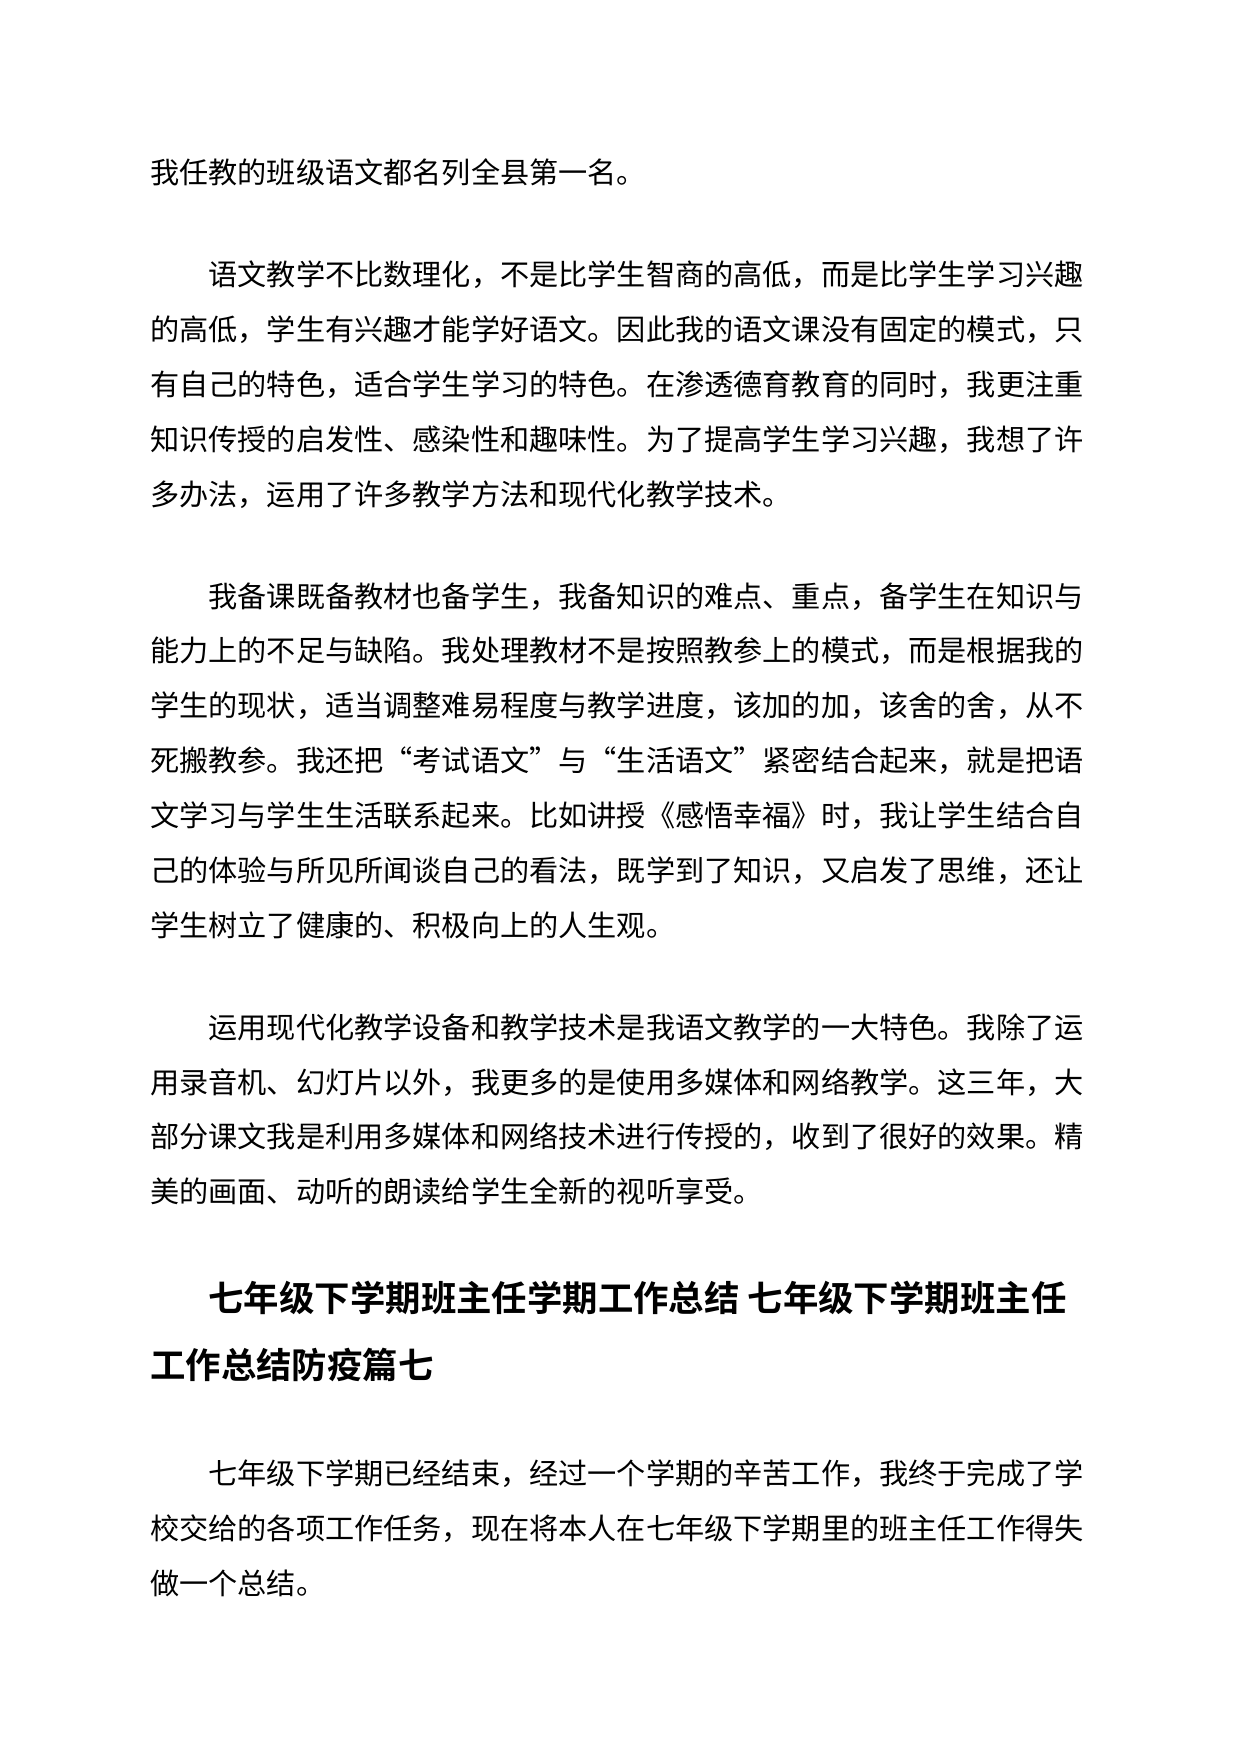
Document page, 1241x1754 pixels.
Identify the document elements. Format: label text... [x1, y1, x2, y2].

text 我备课既备教材也备学生，我备知识的难点、重点，备学生在知识与能力上的不足与缺陷。我处理教材不是按照教参上的模式，而是根据我的学生的现状，适当调整难易程度与教学进度，该加的加，该舍的舍，从不死搬教参。我还把“考试语文”与“生活语文”紧密结合起来，就是把语文学习与学生生活联系起来。比如讲授《感悟幸福》时，我让学生结合自己的体验与所见所闻谈自己的看法，既学到了知识，又启发了思维，还让学生树立了健康的、积极向上的人生观。 [150, 573, 1090, 945]
text 运用现代化教学设备和教学技术是我语文教学的一大特色。我除了运用录音机、幻灯片以外，我更多的是使用多媒体和网络教学。这三年，大部分课文我是利用多媒体和网络技术进行传授的，收到了很好的效果。精美的画面、动听的朗读给学生全新的视听享受。 [150, 1004, 1090, 1211]
text 七年级下学期已经结束，经过一个学期的辛苦工作，我终于完成了学校交给的各项工作任务，现在将本人在七年级下学期里的班主任工作得失做一个总结。 [150, 1451, 1090, 1603]
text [150, 150, 1090, 192]
text 七年级下学期班主任学期工作总结 七年级下学期班主任工作总结防疫篇七 [150, 1271, 1090, 1388]
text 语文教学不比数理化，不是比学生智商的高低，而是比学生学习兴趣的高低，学生有兴趣才能学好语文。因此我的语文课没有固定的模式，只有自己的特色，适合学生学习的特色。在渗透德育教育的同时，我更注重知识传授的启发性、感染性和趣味性。为了提高学生学习兴趣，我想了许多办法，运用了许多教学方法和现代化教学技术。 [150, 252, 1090, 514]
